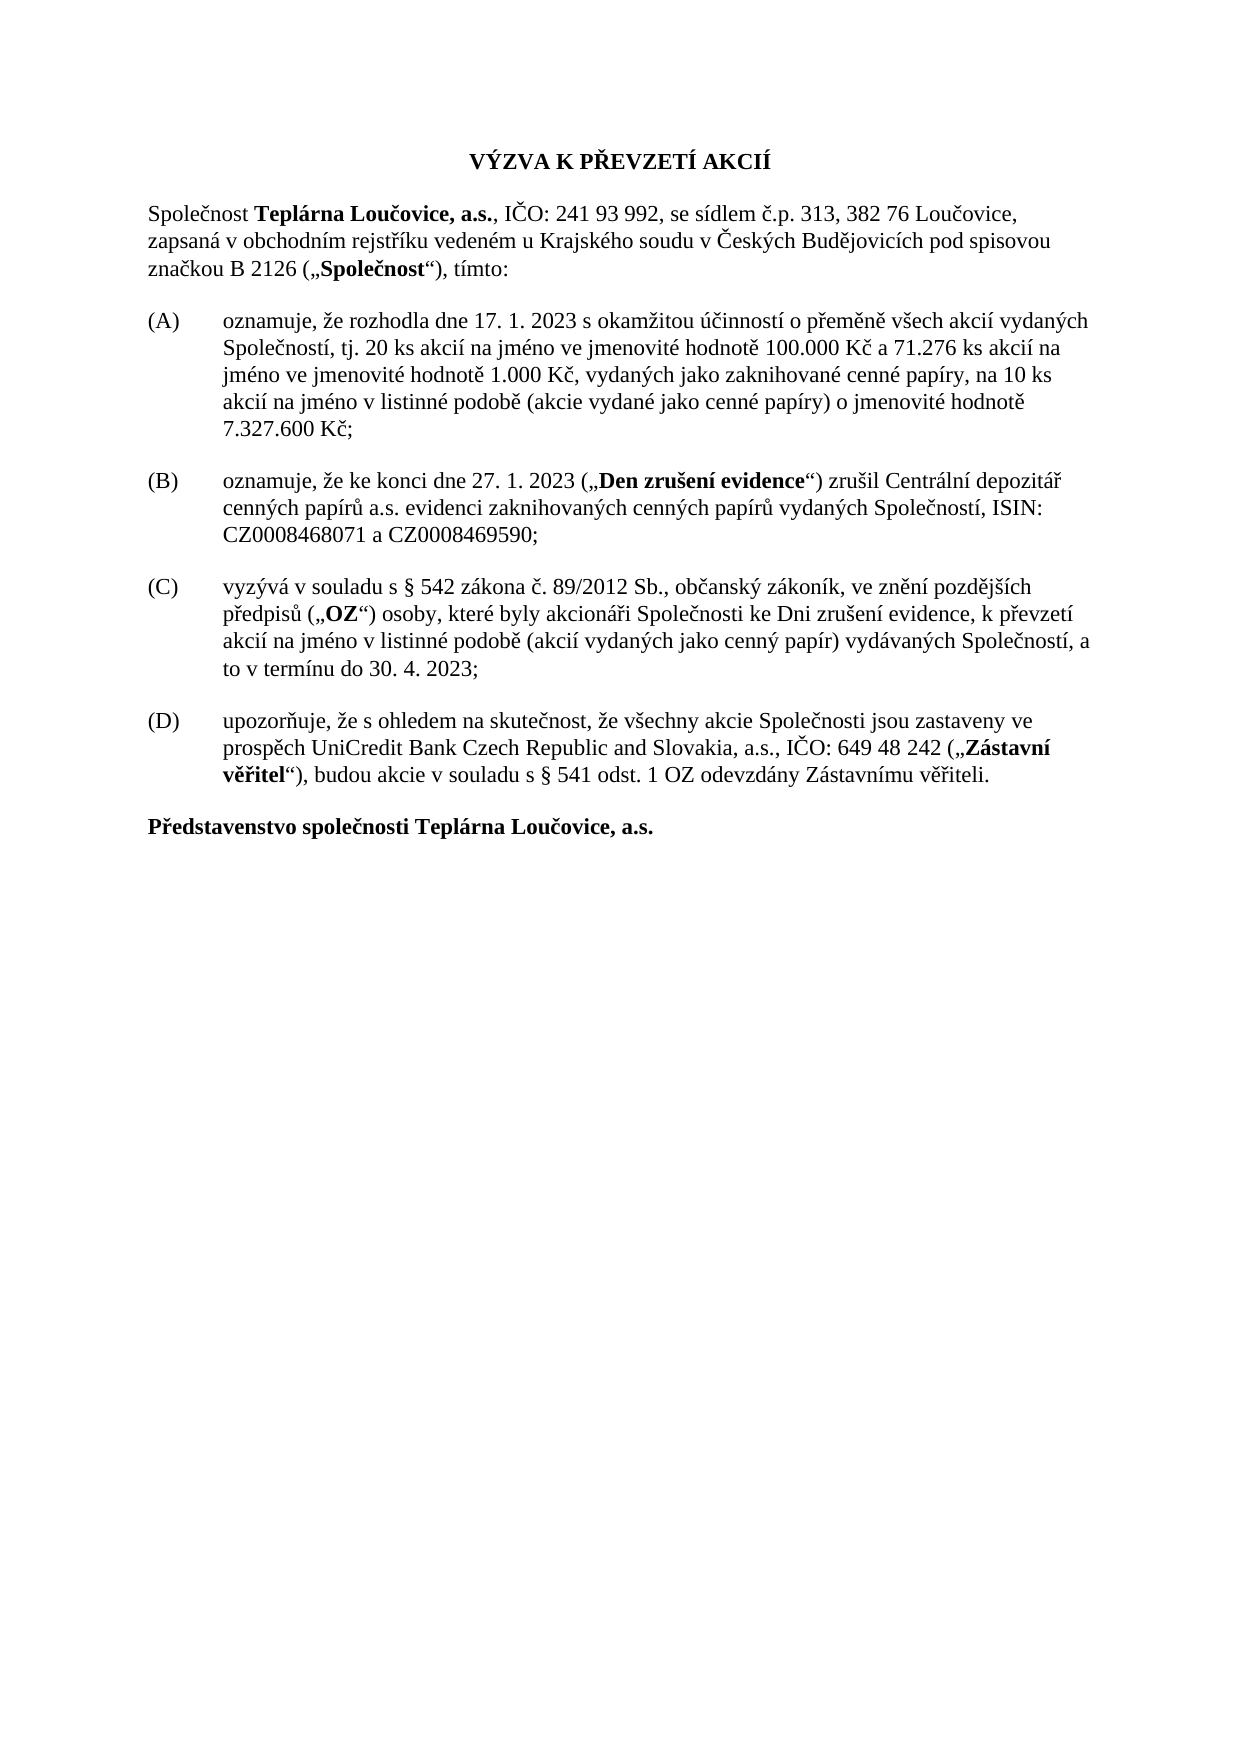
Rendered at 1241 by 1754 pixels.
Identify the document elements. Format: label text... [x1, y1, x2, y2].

text Výzva k převzetí akcií [148, 148, 1093, 175]
text Společnost Teplárna Loučovice, a.s., IČO: 241 93 992, se sídlem č.p. 313, 382 76 Loučovice, zapsaná v obchodním rejstříku vedeném u Krajského soudu v Českých Budějovicích pod spisovou značkou B 2126 („Společnost“), tímto: [148, 200, 1093, 281]
text upozorňuje, že s ohledem na skutečnost, že všechny akcie Společnosti jsou zastaveny ve prospěch UniCredit Bank Czech Republic and Slovakia, a.s., IČO: 649 48 242 („Zástavní věřitel“), budou akcie v souladu s § 541 odst. 1 OZ odevzdány Zástavnímu věřiteli. [148, 706, 1093, 787]
text oznamuje, že rozhodla dne 17. 1. 2023 s okamžitou účinností o přeměně všech akcií vydaných Společností, tj. 20 ks akcií na jméno ve jmenovité hodnotě 100.000 Kč a 71.276 ks akcií na jméno ve jmenovité hodnotě 1.000 Kč, vydaných jako zaknihované cenné papíry, na 10 ks akcií na jméno v listinné podobě (akcie vydané jako cenné papíry) o jmenovité hodnotě 7.327.600 Kč; [148, 306, 1093, 441]
text vyzývá v souladu s § 542 zákona č. 89/2012 Sb., občanský zákoník, ve znění pozdějších předpisů („OZ“) osoby, které byly akcionáři Společnosti ke Dni zrušení evidence, k převzetí akcií na jméno v listinné podobě (akcií vydaných jako cenný papír) vydávaných Společností, a to v termínu do 30. 4. 2023; [148, 573, 1093, 681]
text oznamuje, že ke konci dne 27. 1. 2023 („Den zrušení evidence“) zrušil Centrální depozitář cenných papírů a.s. evidenci zaknihovaných cenných papírů vydaných Společností, ISIN: CZ0008468071 a CZ0008469590; [148, 466, 1093, 548]
text Představenstvo společnosti Teplárna Loučovice, a.s. [148, 812, 1093, 839]
